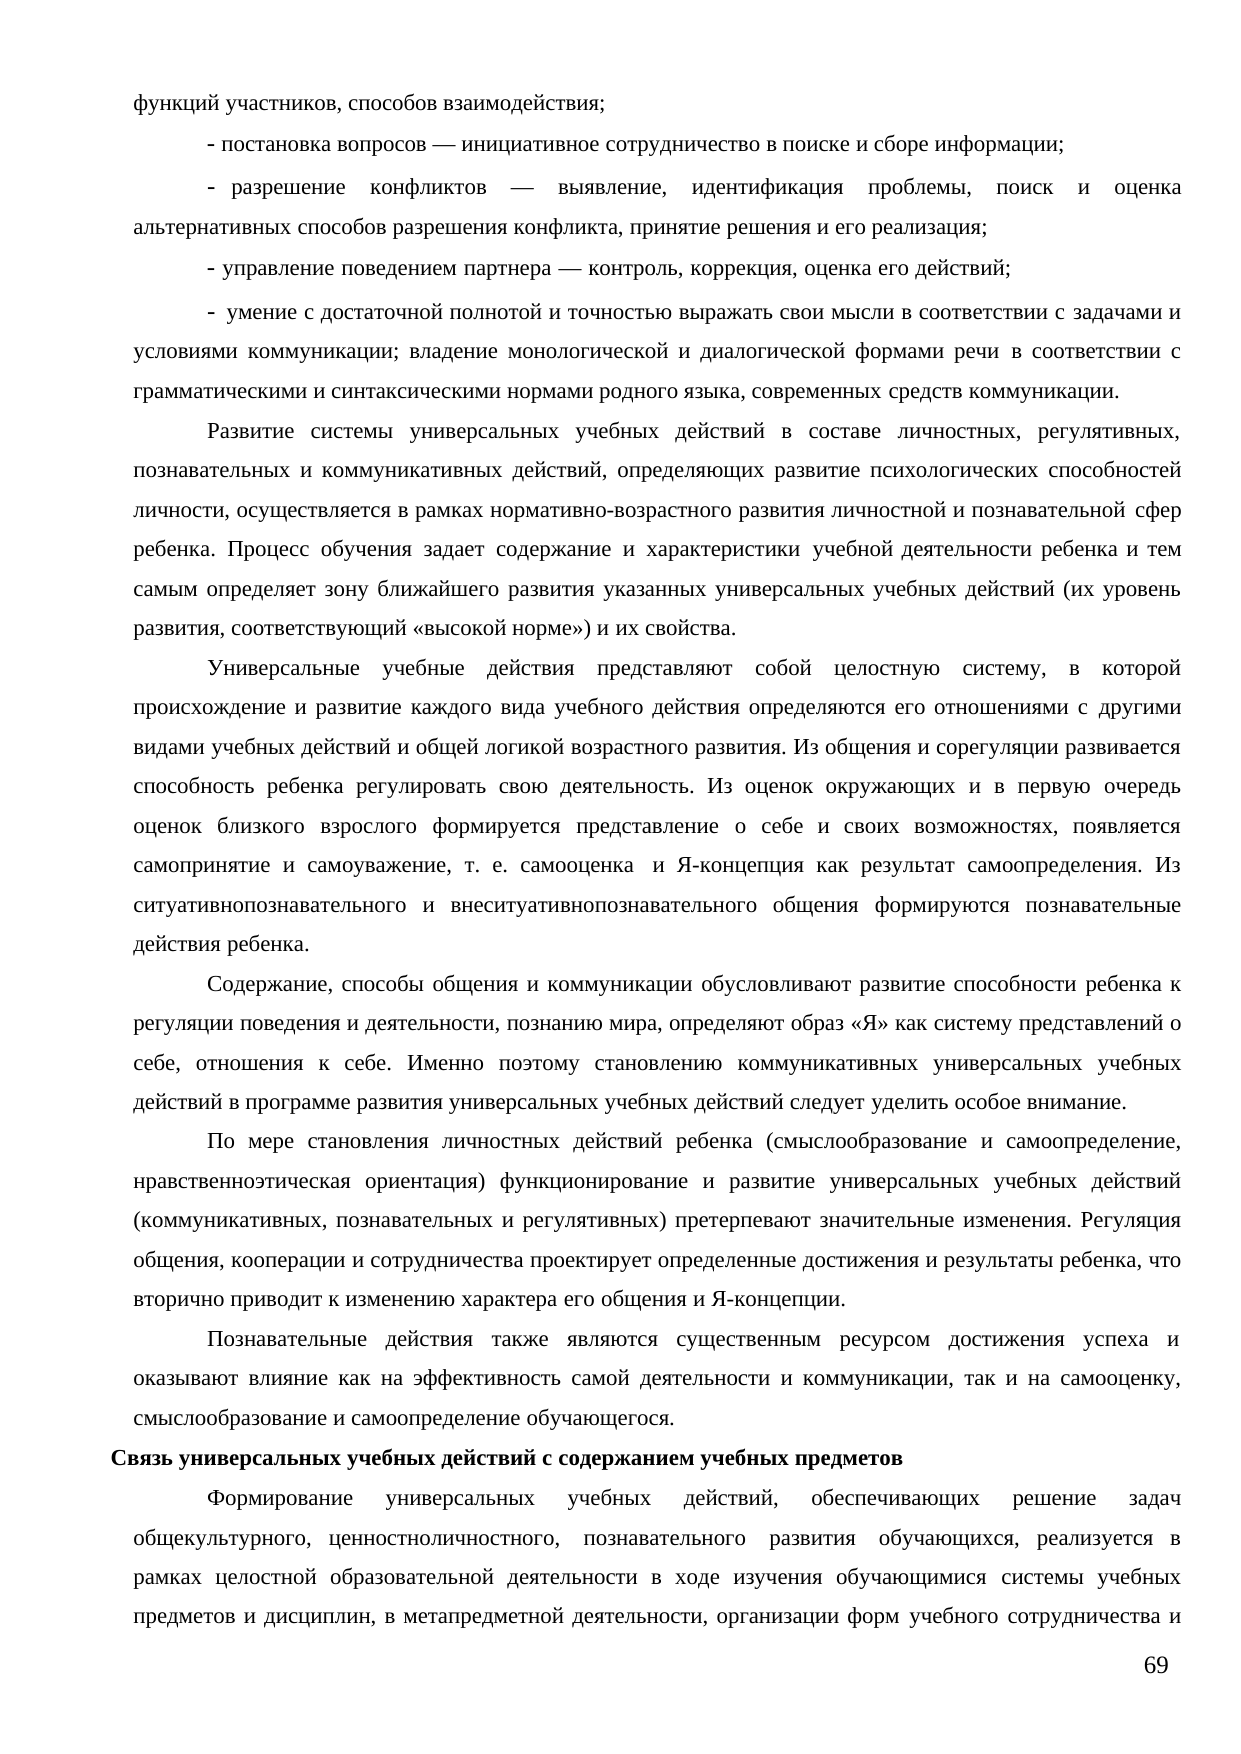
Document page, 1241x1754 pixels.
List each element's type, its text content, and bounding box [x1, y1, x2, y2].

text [133, 1484, 1181, 1629]
list постановка вопросов — инициативное сотрудничество в поиске и сборе информации; [207, 128, 1194, 157]
list разрешение конфликтов — выявление, идентификация проблемы, поиск и оценка альтернативных способов разрешения конфликта, принятие решения и его реализация; [133, 171, 1182, 239]
text Универсальные учебные действия представляют собой целостную систему, в которой происхождение и развитие каждого вида учебного действия определяются его отношениями с другими видами учебных действий и общей логикой возрастного развития. Из общения и сорегуляции развивается способность ребенка регулировать свою деятельность. Из оценок окружающих и в первую очередь оценок близкого взрослого формируется представление о себе и своих возможностях, появляется самопринятие и самоуважение, т. е. самооценка и Я-концепция как результат самоопределения. Из ситуативно­познавательного и внеситуативно­познавательного общения формируются познавательные действия ребенка. [133, 654, 1181, 956]
list Связь универсальных учебных действий с содержанием учебных предметов [106, 1444, 1194, 1470]
list управление поведением партнера — контроль, коррекция, оценка его действий; [207, 252, 1194, 281]
text Развитие системы универсальных учебных действий в составе личностных, регулятивных, познавательных и коммуникативных действий, определяющих развитие психологических способностей личности, осуществляется в рамках нормативно-возрастного развития личностной и познавательной сфер ребенка. Процесс обучения задает содержание и характеристики учебной деятельности ребенка и тем самым определяет зону ближайшего развития указанных универсальных учебных действий (их уровень развития, соответствующий «высокой норме») и их свойства. [133, 417, 1182, 640]
text По мере становления личностных действий ребенка (смыслообразование и самоопределение, нравственно­этическая ориентация) функционирование и развитие универсальных учебных действий (коммуникативных, познавательных и регулятивных) претерпевают значительные изменения. Регуляция общения, кооперации и сотрудничества проектирует определенные достижения и результаты ребенка, что вторично приводит к изменению характера его общения и Я-концепции. [133, 1128, 1181, 1312]
text Познавательные действия также являются существенным ресурсом достижения успеха и оказывают влияние как на эффективность самой деятельности и коммуникации, так и на самооценку, смыслообразование и самоопределение обучающегося. [133, 1325, 1181, 1430]
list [133, 89, 1182, 115]
list умение с достаточной полнотой и точностью выражать свои мысли в соответствии с задачами и условиями коммуникации; владение монологической и диалогической формами речи в соответствии с грамматическими и синтаксическими нормами родного языка, современных средств коммуникации. [133, 296, 1181, 403]
text Содержание, способы общения и коммуникации обусловливают развитие способности ребенка к регуляции поведения и деятельности, познанию мира, определяют образ «Я» как систему представлений о себе, отношения к себе. Именно поэтому становлению коммуникативных универсальных учебных действий в программе развития универсальных учебных действий следует уделить особое внимание. [133, 970, 1181, 1114]
